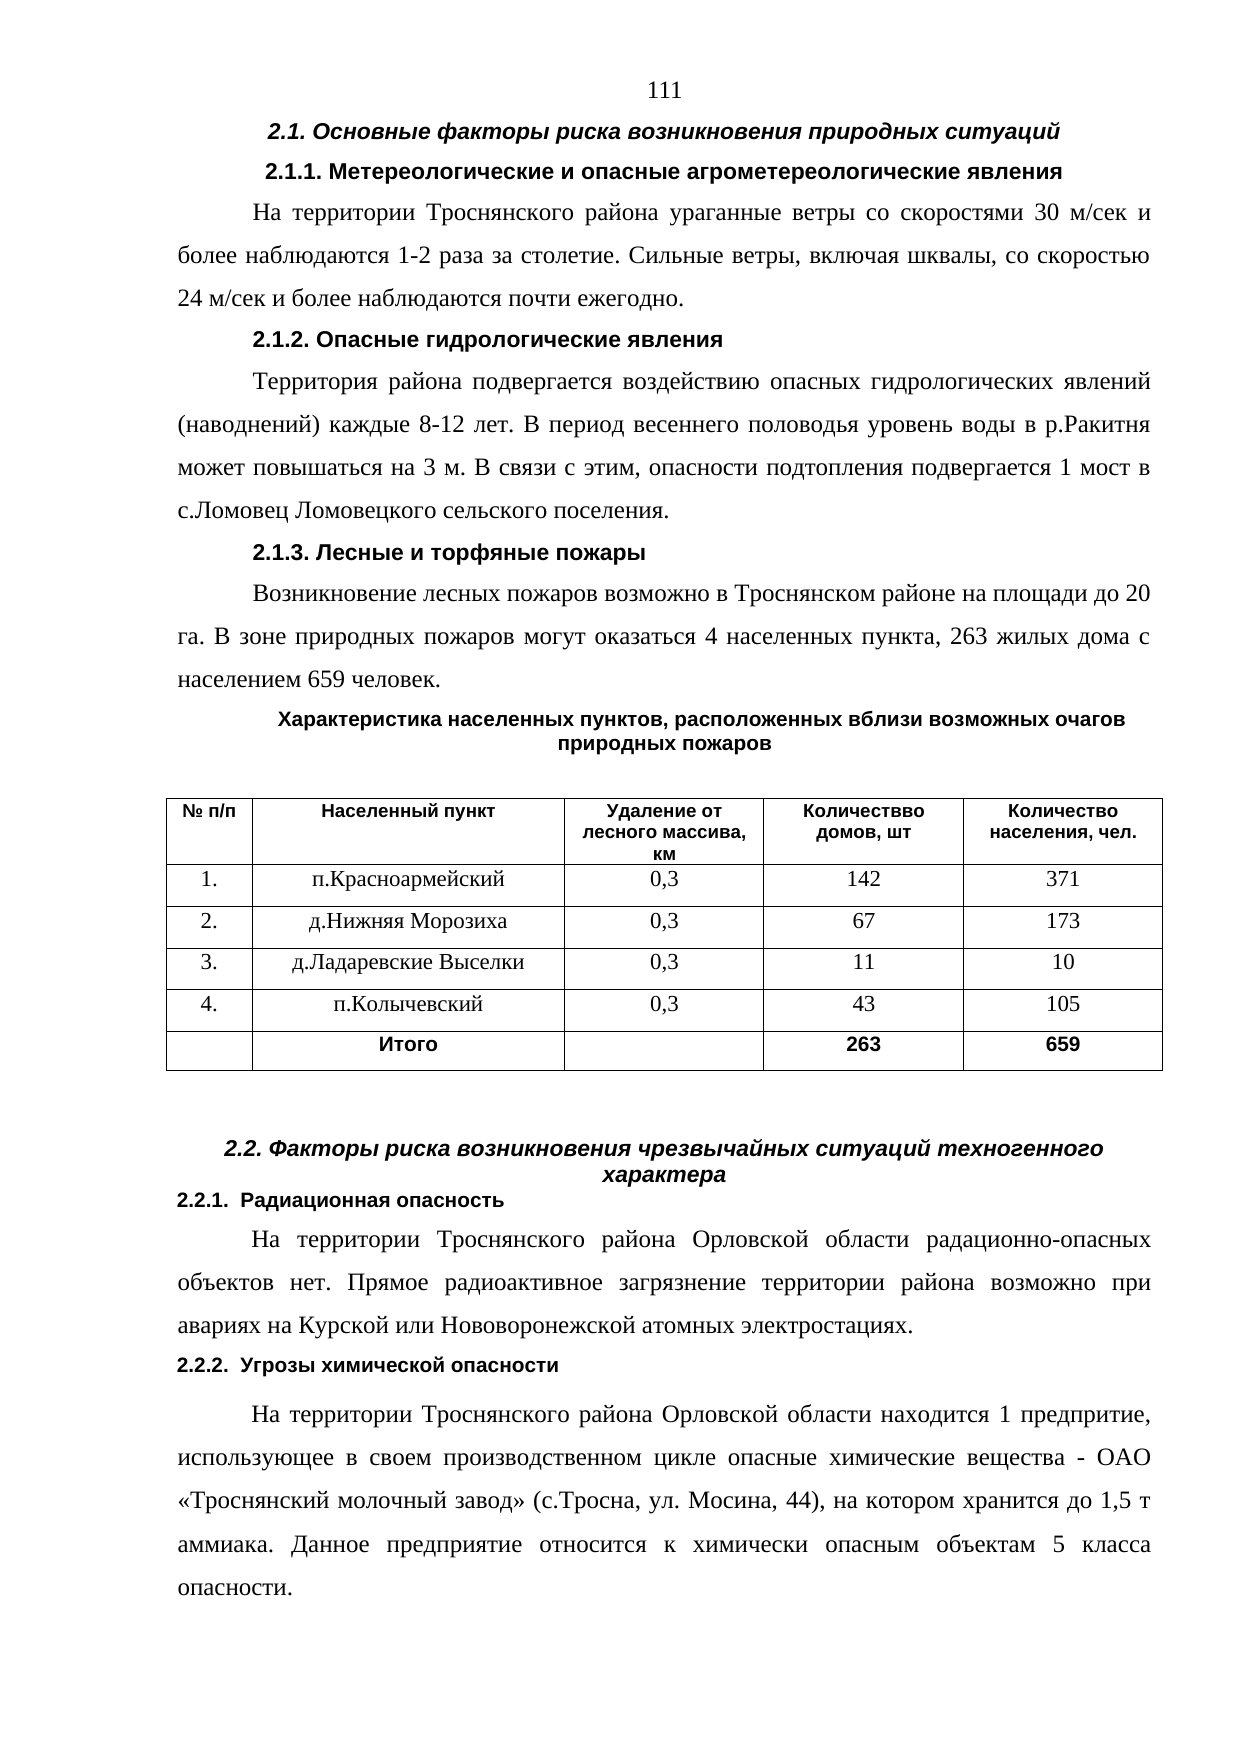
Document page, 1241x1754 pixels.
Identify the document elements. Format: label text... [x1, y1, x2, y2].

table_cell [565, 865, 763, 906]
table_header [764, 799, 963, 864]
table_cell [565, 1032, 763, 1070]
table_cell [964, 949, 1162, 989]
subtitle 2.2.2. Угрозы химической опасности [177, 1353, 1152, 1377]
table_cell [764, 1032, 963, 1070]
text 2.1.2. Опасные гидрологические явления [177, 326, 1152, 353]
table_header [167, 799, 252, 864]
subtitle 2.2. Факторы риска возникновения чрезвычайных ситуаций техногенного характера [177, 1135, 1152, 1188]
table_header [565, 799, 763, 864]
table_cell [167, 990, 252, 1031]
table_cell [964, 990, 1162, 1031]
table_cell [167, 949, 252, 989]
text 2.1.3. Лесные и торфяные пожары [177, 538, 1152, 565]
text Территория района подвергается воздействию опасных гидрологических явлений (наводнений) каждые 8-12 лет. В период весеннего половодья уровень воды в р.Ракитня может повышаться на 3 м. В связи с этим, опасности подтопления подвергается 1 мост в с.Ломовец Ломовецкого сельского поселения. [177, 366, 1152, 524]
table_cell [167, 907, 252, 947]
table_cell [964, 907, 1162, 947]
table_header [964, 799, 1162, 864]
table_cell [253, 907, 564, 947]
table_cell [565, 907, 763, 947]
text На территории Троснянского района Орловской области находится 1 предпритие, использующее в своем производственном цикле опасные химические вещества - ОАО «Троснянский молочный завод» (с.Тросна, ул. Мосина, 44), на котором хранится до 1,5 т аммиака. Данное предприятие относится к химически опасным объектам 5 класса опасности. [177, 1399, 1152, 1601]
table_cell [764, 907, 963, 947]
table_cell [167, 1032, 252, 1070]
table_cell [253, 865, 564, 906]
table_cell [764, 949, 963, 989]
text Возникновение лесных пожаров возможно в Троснянском районе на площади до 20 га. В зоне природных пожаров могут оказаться 4 населенных пункта, 263 жилых дома с населением 659 человек. [177, 578, 1152, 693]
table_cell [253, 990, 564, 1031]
text Характеристика населенных пунктов, расположенных вблизи возможных очагов природных пожаров [177, 707, 1152, 755]
subtitle 2.2.1. Радиационная опасность [177, 1188, 1152, 1212]
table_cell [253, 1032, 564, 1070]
subtitle 2.1.1. Метереологические и опасные агрометереологические явления [177, 158, 1152, 184]
text На территории Троснянского района ураганные ветры со скоростями 30 м/сек и более наблюдаются 1-2 раза за столетие. Сильные ветры, включая шквалы, со скоростью 24 м/сек и более наблюдаются почти ежегодно. [177, 197, 1152, 312]
subtitle 2.1. Основные факторы риска возникновения природных ситуаций [177, 118, 1152, 144]
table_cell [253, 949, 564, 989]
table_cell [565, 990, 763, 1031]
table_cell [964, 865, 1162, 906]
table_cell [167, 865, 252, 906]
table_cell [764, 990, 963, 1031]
text На территории Троснянского района Орловской области радационно-опасных объектов нет. Прямое радиоактивное загрязнение территории района возможно при авариях на Курской или Нововоронежской атомных электростациях. [177, 1224, 1152, 1339]
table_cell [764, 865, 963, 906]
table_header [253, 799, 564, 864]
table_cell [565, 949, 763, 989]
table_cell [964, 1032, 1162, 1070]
